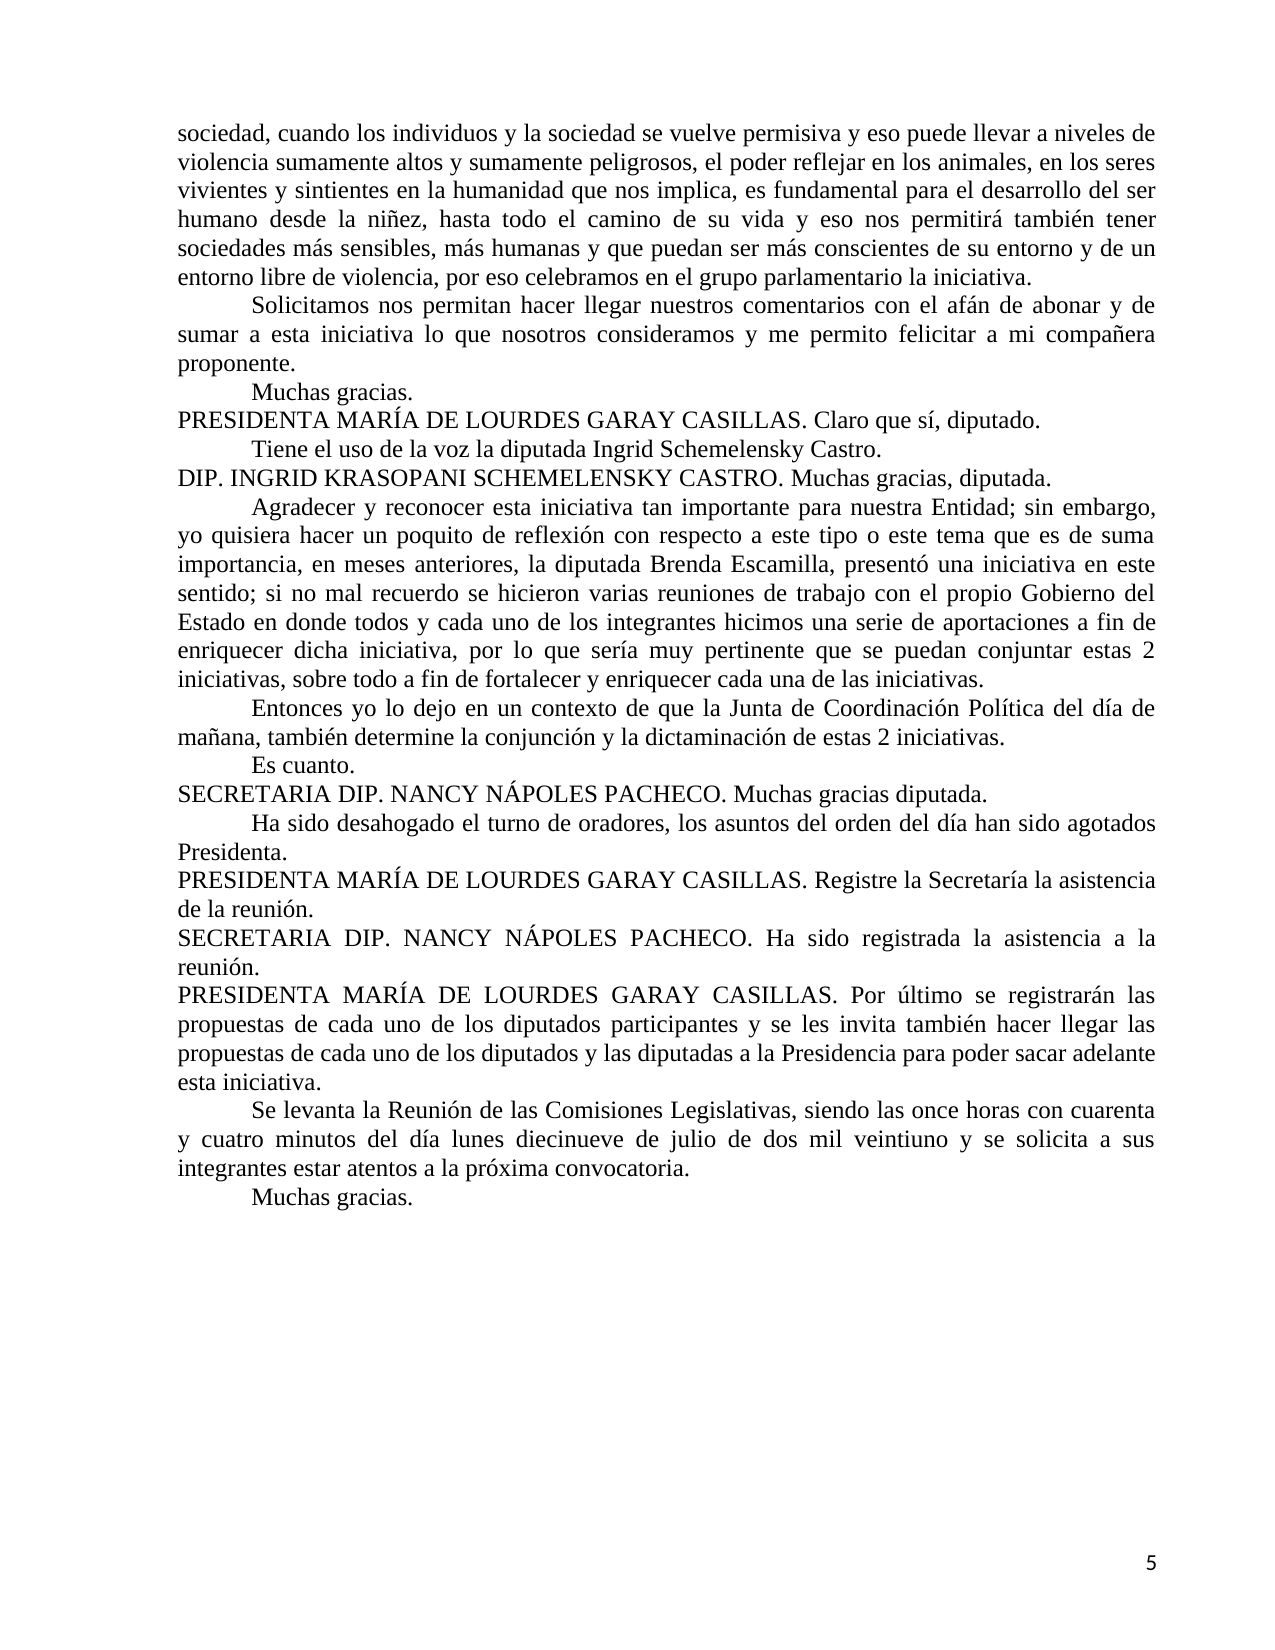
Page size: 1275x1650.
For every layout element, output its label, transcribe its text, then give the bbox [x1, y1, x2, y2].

text Entonces yo lo dejo en un contexto de que la Junta de Coordinación Política del día de mañana, también determine la conjunción y la dictaminación de estas 2 iniciativas. [177, 693, 1157, 751]
text Muchas gracias. [177, 377, 1157, 406]
text Solicitamos nos permitan hacer llegar nuestros comentarios con el afán de abonar y de sumar a esta iniciativa lo que nosotros consideramos y me permito felicitar a mi compañera proponente. [177, 291, 1157, 377]
text DIP. INGRID KRASOPANI SCHEMELENSKY CASTRO. Muchas gracias, diputada. [177, 463, 1157, 492]
text Ha sido desahogado el turno de oradores, los asuntos del orden del día han sido agotados Presidenta. [177, 808, 1157, 866]
text PRESIDENTA MARÍA DE LOURDES GARAY CASILLAS. Por último se registrarán las propuestas de cada uno de los diputados participantes y se les invita también hacer llegar las propuestas de cada uno de los diputados y las diputadas a la Presidencia para poder sacar adelante esta iniciativa. [177, 981, 1157, 1096]
text SECRETARIA DIP. NANCY NÁPOLES PACHECO. Ha sido registrada la asistencia a la reunión. [177, 923, 1157, 981]
text SECRETARIA DIP. NANCY NÁPOLES PACHECO. Muchas gracias diputada. [177, 779, 1157, 808]
text PRESIDENTA MARÍA DE LOURDES GARAY CASILLAS. Claro que sí, diputado. [177, 406, 1157, 434]
text PRESIDENTA MARÍA DE LOURDES GARAY CASILLAS. Registre la Secretaría la asistencia de la reunión. [177, 866, 1157, 923]
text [177, 118, 1157, 291]
text Se levanta la Reunión de las Comisiones Legislativas, siendo las once horas con cuarenta y cuatro minutos del día lunes diecinueve de julio de dos mil veintiuno y se solicita a sus integrantes estar atentos a la próxima convocatoria. [177, 1096, 1157, 1182]
text Muchas gracias. [177, 1182, 1157, 1211]
text Agradecer y reconocer esta iniciativa tan importante para nuestra Entidad; sin embargo, yo quisiera hacer un poquito de reflexión con respecto a este tipo o este tema que es de suma importancia, en meses anteriores, la diputada Brenda Escamilla, presentó una iniciativa en este sentido; si no mal recuerdo se hicieron varias reuniones de trabajo con el propio Gobierno del Estado en donde todos y cada uno de los integrantes hicimos una serie de aportaciones a fin de enriquecer dicha iniciativa, por lo que sería muy pertinente que se puedan conjuntar estas 2 iniciativas, sobre todo a fin de fortalecer y enriquecer cada una de las iniciativas. [177, 492, 1157, 693]
text Es cuanto. [177, 751, 1157, 779]
text Tiene el uso de la voz la diputada Ingrid Schemelensky Castro. [177, 434, 1157, 463]
